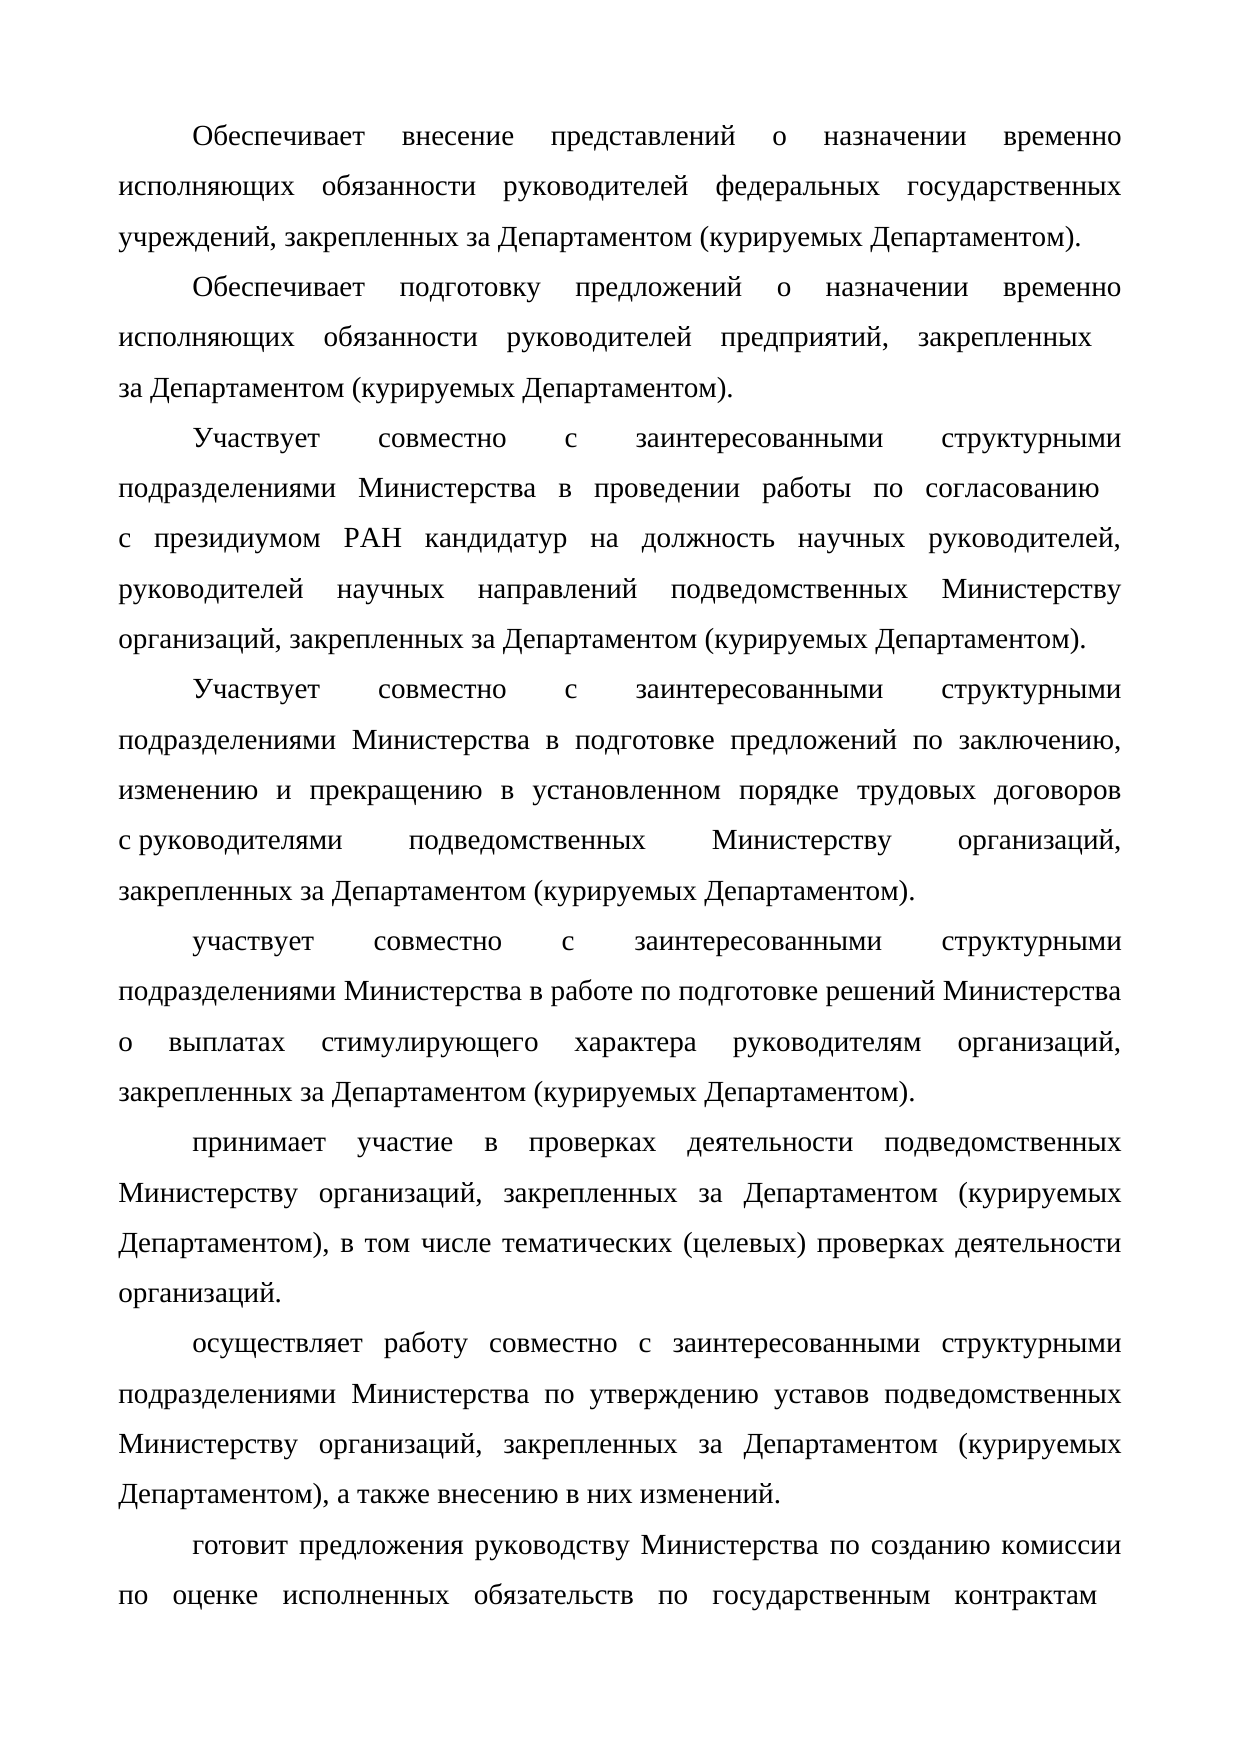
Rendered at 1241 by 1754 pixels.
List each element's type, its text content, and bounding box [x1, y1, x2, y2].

text осуществляет работу совместно с заинтересованными структурными подразделениями Министерства по утверждению уставов подведомственных Министерству организаций, закрепленных за Департаментом (курируемых Департаментом), а также внесению в них изменений. [118, 1326, 1122, 1510]
text участвует совместно с заинтересованными структурными подразделениями Министерства в работе по подготовке решений Министерства о выплатах стимулирующего характера руководителям организаций, закрепленных за Департаментом (курируемых Департаментом). [118, 923, 1122, 1108]
text Обеспечивает внесение представлений о назначении временно исполняющих обязанности руководителей федеральных государственных учреждений, закрепленных за Департаментом (курируемых Департаментом). [118, 118, 1122, 252]
text Обеспечивает подготовку предложений о назначении временно исполняющих обязанности руководителей предприятий, закрепленных за Департаментом (курируемых Департаментом). [118, 269, 1122, 403]
text Участвует совместно с заинтересованными структурными подразделениями Министерства в подготовке предложений по заключению, изменению и прекращению в установленном порядке трудовых договоров с руководителями подведомственных Министерству организаций, закрепленных за Департаментом (курируемых Департаментом). [118, 672, 1122, 906]
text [118, 1527, 1122, 1611]
text Участвует совместно с заинтересованными структурными подразделениями Министерства в проведении работы по согласованию с президиумом РАН кандидатур на должность научных руководителей, руководителей научных направлений подведомственных Министерству организаций, закрепленных за Департаментом (курируемых Департаментом). [118, 420, 1122, 655]
text принимает участие в проверках деятельности подведомственных Министерству организаций, закрепленных за Департаментом (курируемых Департаментом), в том числе тематических (целевых) проверках деятельности организаций. [118, 1124, 1122, 1309]
